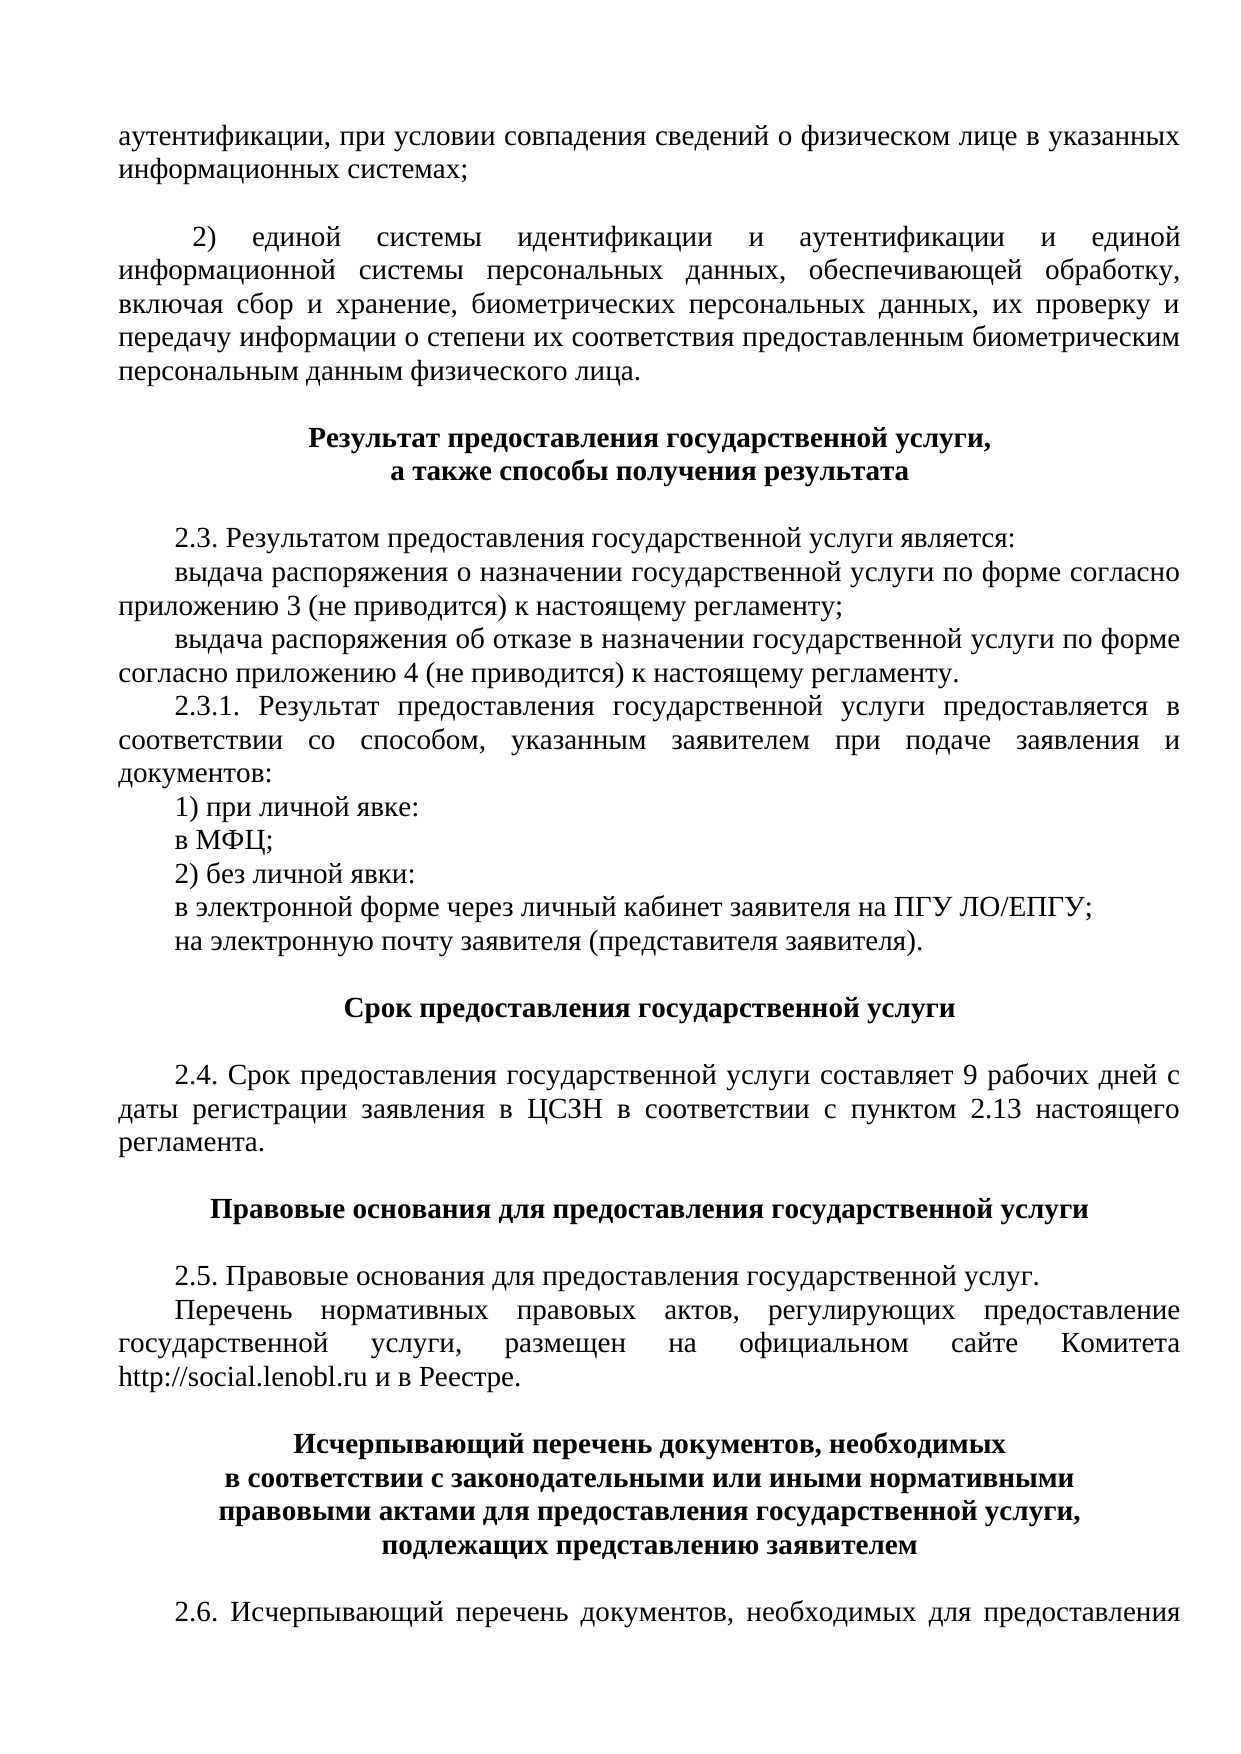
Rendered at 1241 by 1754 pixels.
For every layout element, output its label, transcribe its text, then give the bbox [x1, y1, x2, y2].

text 2.3. Результатом предоставления государственной услуги является: [118, 521, 1181, 554]
text 2) без личной явки: [118, 856, 1181, 889]
title Исчерпывающий перечень документов, необходимых [118, 1426, 1181, 1460]
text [118, 118, 1181, 185]
text 2.5. Правовые основания для предоставления государственной услуг. [118, 1258, 1181, 1292]
title Срок предоставления государственной услуги [118, 990, 1181, 1024]
title правовыми актами для предоставления государственной услуги, [118, 1493, 1181, 1527]
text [118, 1594, 1181, 1627]
text 2.4. Срок предоставления государственной услуги составляет 9 рабочих дней с даты регистрации заявления в ЦСЗН в соответствии с пунктом 2.13 настоящего регламента. [118, 1057, 1181, 1158]
title Правовые основания для предоставления государственной услуги [118, 1191, 1181, 1225]
title Результат предоставления государственной услуги, [118, 420, 1181, 453]
title подлежащих представлению заявителем [118, 1527, 1181, 1560]
text Перечень нормативных правовых актов, регулирующих предоставление государственной услуги, размещен на официальном сайте Комитета http://social.lenobl.ru и в Реестре. [118, 1292, 1181, 1393]
text в электронной форме через личный кабинет заявителя на ПГУ ЛО/ЕПГУ; [118, 889, 1181, 923]
text в МФЦ; [118, 822, 1181, 856]
text на электронную почту заявителя (представителя заявителя). [118, 923, 1181, 957]
text выдача распоряжения о назначении государственной услуги по форме согласно приложению 3 (не приводится) к настоящему регламенту; [118, 554, 1181, 621]
title а также способы получения результата [118, 453, 1181, 487]
text 2.3.1. Результат предоставления государственной услуги предоставляется в соответствии со способом, указанным заявителем при подаче заявления и документов: [118, 688, 1181, 789]
title в соответствии с законодательными или иными нормативными [118, 1460, 1181, 1493]
text 2) единой системы идентификации и аутентификации и единой информационной системы персональных данных, обеспечивающей обработку, включая сбор и хранение, биометрических персональных данных, их проверку и передачу информации о степени их соответствия предоставленным биометрическим персональным данным физического лица. [118, 219, 1181, 386]
text 1) при личной явке: [118, 789, 1181, 822]
text выдача распоряжения об отказе в назначении государственной услуги по форме согласно приложению 4 (не приводится) к настоящему регламенту. [118, 621, 1181, 688]
